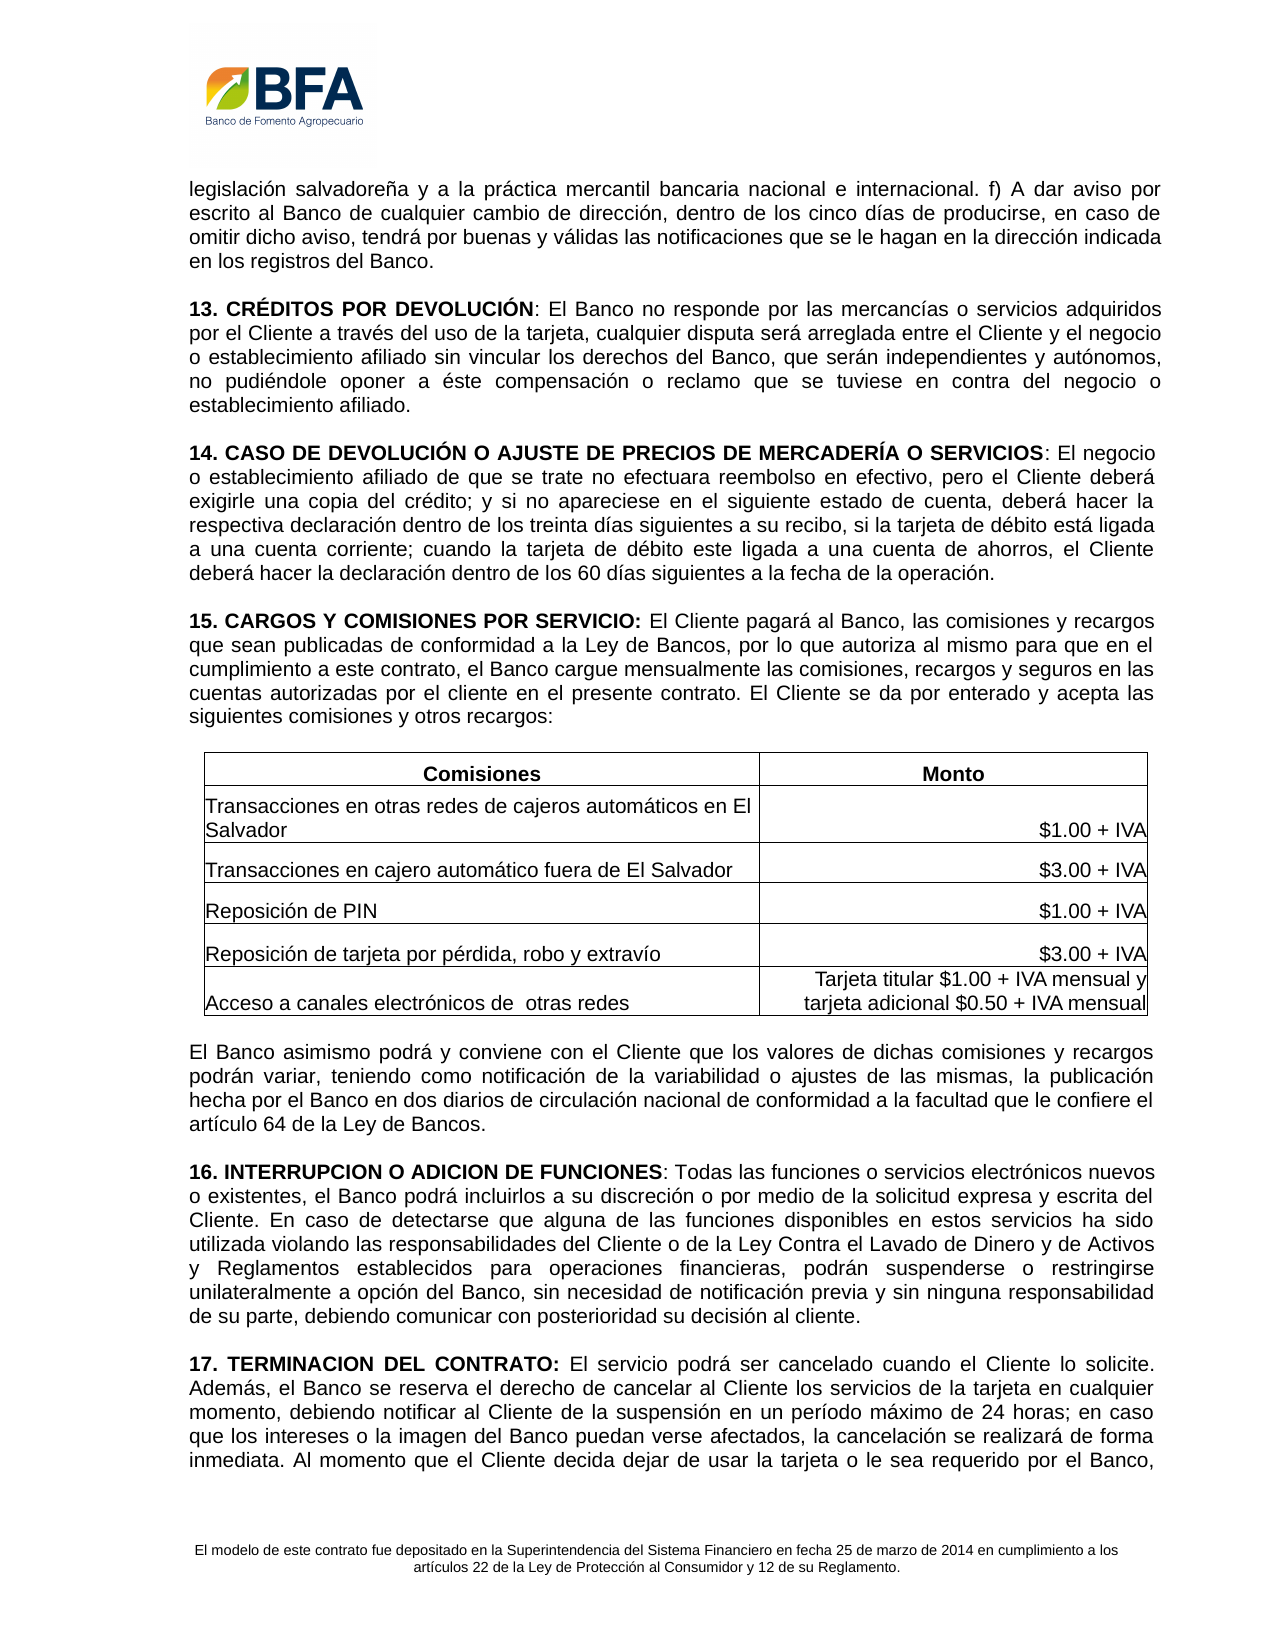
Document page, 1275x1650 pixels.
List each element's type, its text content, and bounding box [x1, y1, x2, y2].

table_cell Transacciones en otras redes de cajeros automáticos en El Salvador [205, 786, 759, 842]
table_cell $3.00 + IVA [760, 843, 1147, 882]
table_cell $1.00 + IVA [760, 786, 1147, 842]
table_header Monto [760, 753, 1147, 785]
table_header Comisiones [205, 753, 759, 785]
text 15. CARGOS Y COMISIONES POR SERVICIO: El Cliente pagará al Banco, las comisiones y recargos que sean publicadas de conformidad a la Ley de Bancos, por lo que autoriza al mismo para que en el cumplimiento a este contrato, el Banco cargue mensualmente las comisiones, recargos y seguros en las cuentas autorizadas por el cliente en el presente contrato. El Cliente se da por enterado y acepta las siguientes comisiones y otros recargos: [189, 608, 1156, 728]
table_cell Reposición de PIN [205, 883, 759, 923]
table_cell Reposición de tarjeta por pérdida, robo y extravío [205, 924, 759, 966]
text 16. INTERRUPCION O ADICION DE FUNCIONES: Todas las funciones o servicios electrónicos nuevos o existentes, el Banco podrá incluirlos a su discreción o por medio de la solicitud expresa y escrita del Cliente. En caso de detectarse que alguna de las funciones disponibles en estos servicios ha sido utilizada violando las responsabilidades del Cliente o de la Ley Contra el Lavado de Dinero y de Activos y Reglamentos establecidos para operaciones financieras, podrán suspenderse o restringirse unilateralmente a opción del Banco, sin necesidad de notificación previa y sin ninguna responsabilidad de su parte, debiendo comunicar con posterioridad su decisión al cliente. [189, 1160, 1156, 1328]
table_cell $1.00 + IVA [760, 883, 1147, 923]
text El Banco asimismo podrá y conviene con el Cliente que los valores de dichas comisiones y recargos podrán variar, teniendo como notificación de la variabilidad o ajustes de las mismas, la publicación hecha por el Banco en dos diarios de circulación nacional de conformidad a la facultad que le confiere el artículo 64 de la Ley de Bancos. [189, 1040, 1156, 1136]
text 14. CASO DE DEVOLUCIÓN O AJUSTE DE PRECIOS DE MERCADERÍA O SERVICIOS: El negocio o establecimiento afiliado de que se trate no efectuara reembolso en efectivo, pero el Cliente deberá exigirle una copia del crédito; y si no apareciese en el siguiente estado de cuenta, deberá hacer la respectiva declaración dentro de los treinta días siguientes a su recibo, si la tarjeta de débito está ligada a una cuenta corriente; cuando la tarjeta de débito este ligada a una cuenta de ahorros, el Cliente deberá hacer la declaración dentro de los 60 días siguientes a la fecha de la operación. [189, 441, 1156, 584]
table_cell Acceso a canales electrónicos de otras redes [205, 967, 759, 1015]
picture [189, 23, 377, 168]
table_cell Transacciones en cajero automático fuera de El Salvador [205, 843, 759, 882]
table_cell $3.00 + IVA [760, 924, 1147, 966]
text 13. CRÉDITOS POR DEVOLUCIÓN: El Banco no responde por las mercancías o servicios adquiridos por el Cliente a través del uso de la tarjeta, cualquier disputa será arreglada entre el Cliente y el negocio o establecimiento afiliado sin vincular los derechos del Banco, que serán independientes y autónomos, no pudiéndole oponer a éste compensación o reclamo que se tuviese en contra del negocio o establecimiento afiliado. [189, 297, 1163, 417]
table_cell Tarjeta titular $1.00 + IVA mensual y tarjeta adicional $0.50 + IVA mensual [760, 967, 1147, 1015]
